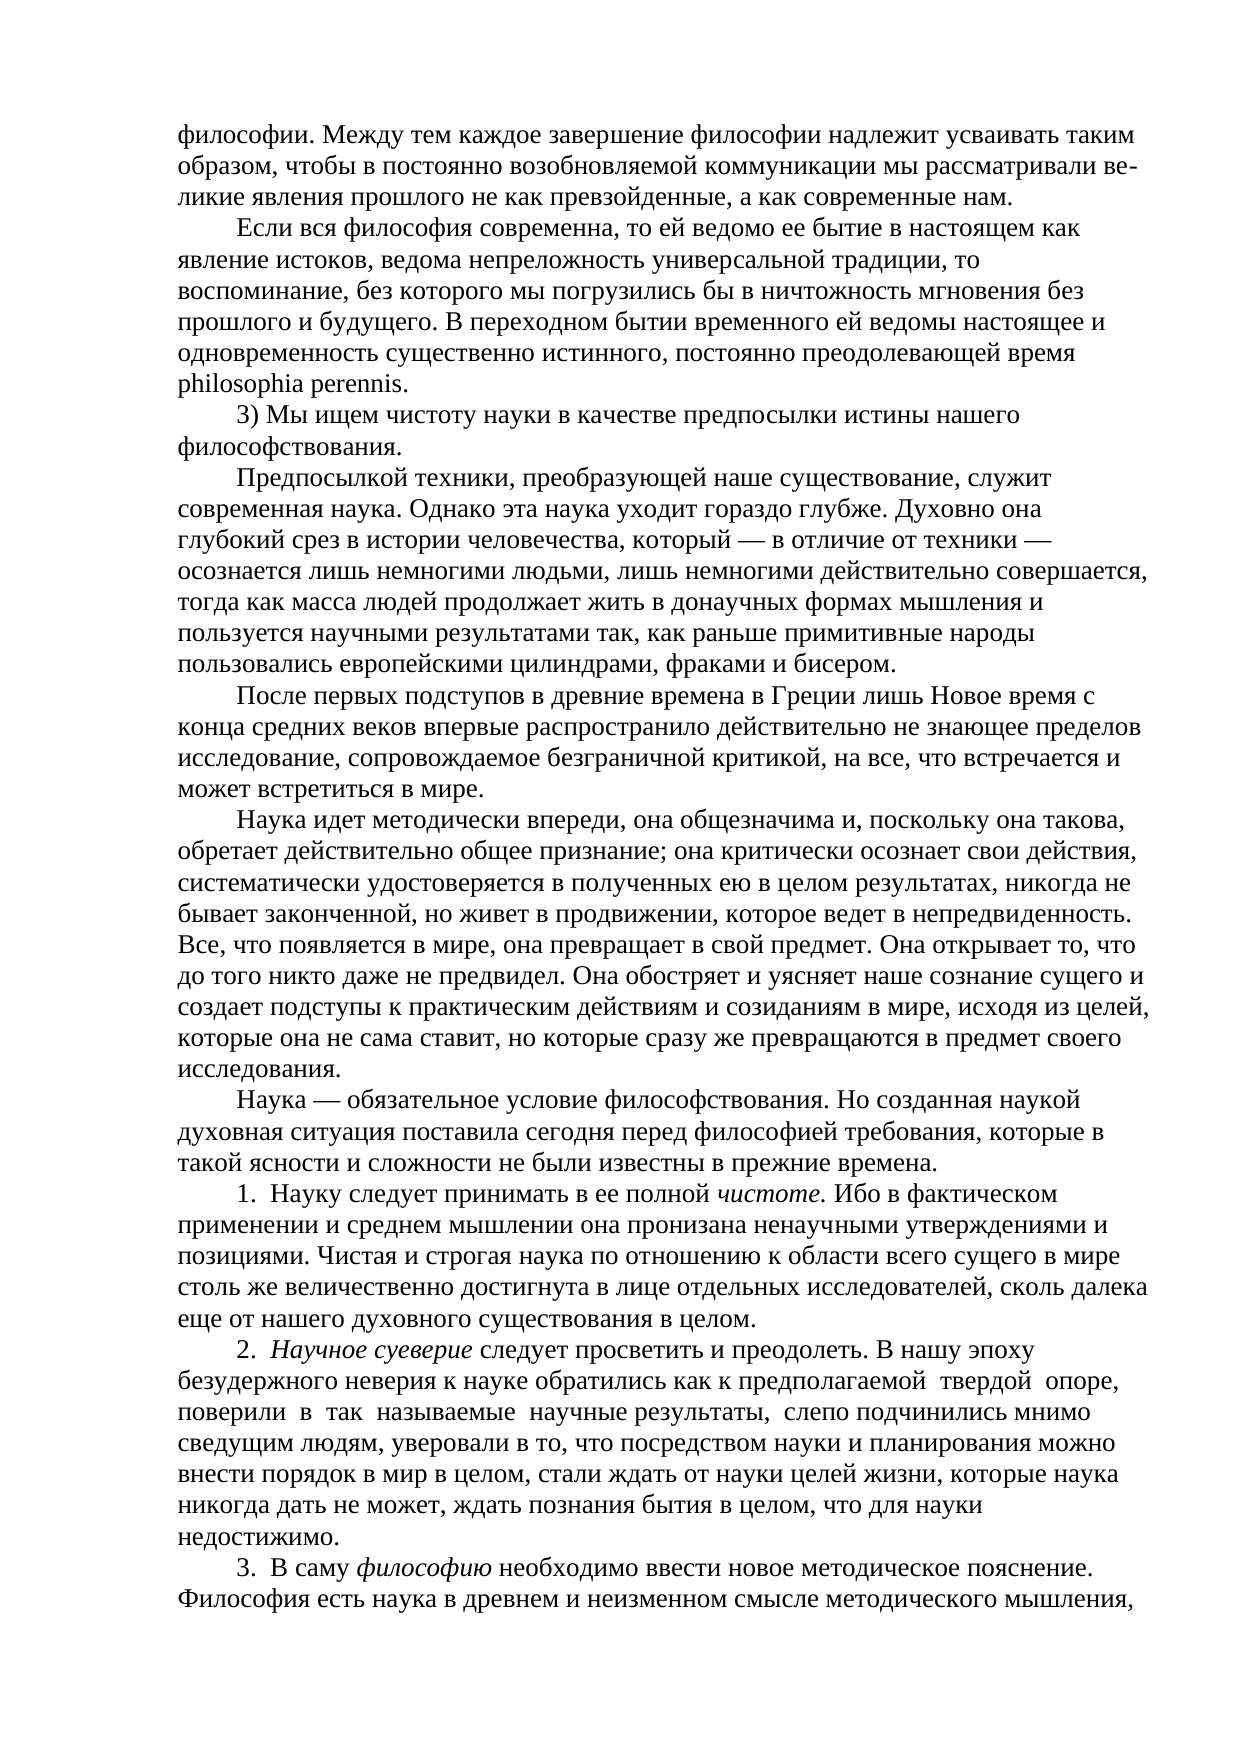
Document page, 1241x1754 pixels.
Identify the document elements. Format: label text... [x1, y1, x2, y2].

text Предпосылкой техники, преобразующей наше существование, служит современная наука. Однако эта наука уходит гораздо глубже. Духовно она глубокий срез в истории человечества, который — в отличие от техники — осознается лишь немногими людьми, лишь немногими действительно совершается, тогда как масса людей продолжает жить в донаучных формах мышления и пользуется научными результатами так, как раньше примитивные народы пользовались европейскими цилиндрами, фраками и бисером. [177, 461, 1152, 679]
text 2. Научное суеверие следует просветить и преодолеть. В нашу эпоху безудержного неверия к науке обратились как к предполагаемой твердой опоре, поверили в так называемые научные результаты, слепо подчинились мнимо сведущим людям, уверовали в то, что посредством науки и планирования можно внести порядок в мир в целом, стали ждать от науки целей жизни, которые наука никогда дать не может, ждать познания бытия в целом, что для науки недостижимо. [177, 1333, 1152, 1551]
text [177, 1551, 1152, 1613]
text После первых подступов в древние времена в Греции лишь Новое время с конца средних веков впервые распространило действительно не знающее пределов исследование, сопровождаемое безграничной критикой, на все, что встречается и может встретиться в мире. [177, 679, 1152, 803]
text 1. Науку следует принимать в ее полной чистоте. Ибо в фактическом применении и среднем мышлении она пронизана ненаучными утверждениями и позициями. Чистая и строгая наука по отношению к области всего сущего в мире столь же величественно достигнута в лице отдельных исследователей, сколь далека еще от нашего духовного существования в целом. [177, 1177, 1152, 1333]
text Наука — обязательное условие философствования. Но созданная наукой духовная ситуация поставила сегодня перед философией требования, которые в такой ясности и сложности не были известны в прежние времена. [177, 1084, 1152, 1177]
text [177, 118, 1152, 212]
text Наука идет методически впереди, она общезначима и, поскольку она такова, обретает действительно общее признание; она критически осознает свои действия, систематически удостоверяется в полученных ею в целом результатах, никогда не бывает законченной, но живет в продвижении, которое ведет в непредвиденность. Все, что появляется в мире, она превращает в свой предмет. Она открывает то, что до того никто даже не предвидел. Она обостряет и уясняет наше сознание сущего и создает подступы к практическим действиям и созиданиям в мире, исходя из целей, которые она не сама ставит, но которые сразу же превращаются в предмет своего исследования. [177, 803, 1152, 1084]
text 3) Мы ищем чистоту науки в качестве предпосылки истины нашего философствования. [177, 398, 1152, 461]
text Если вся философия современна, то ей ведомо ее бытие в настоящем как явление истоков, ведома непреложность универсальной традиции, то воспоминание, без которого мы погрузились бы в ничтожность мгновения без прошлого и будущего. В переходном бытии временного ей ведомы настоящее и одновременность существенно истинного, постоянно преодолевающей время philosophia perennis. [177, 212, 1152, 398]
